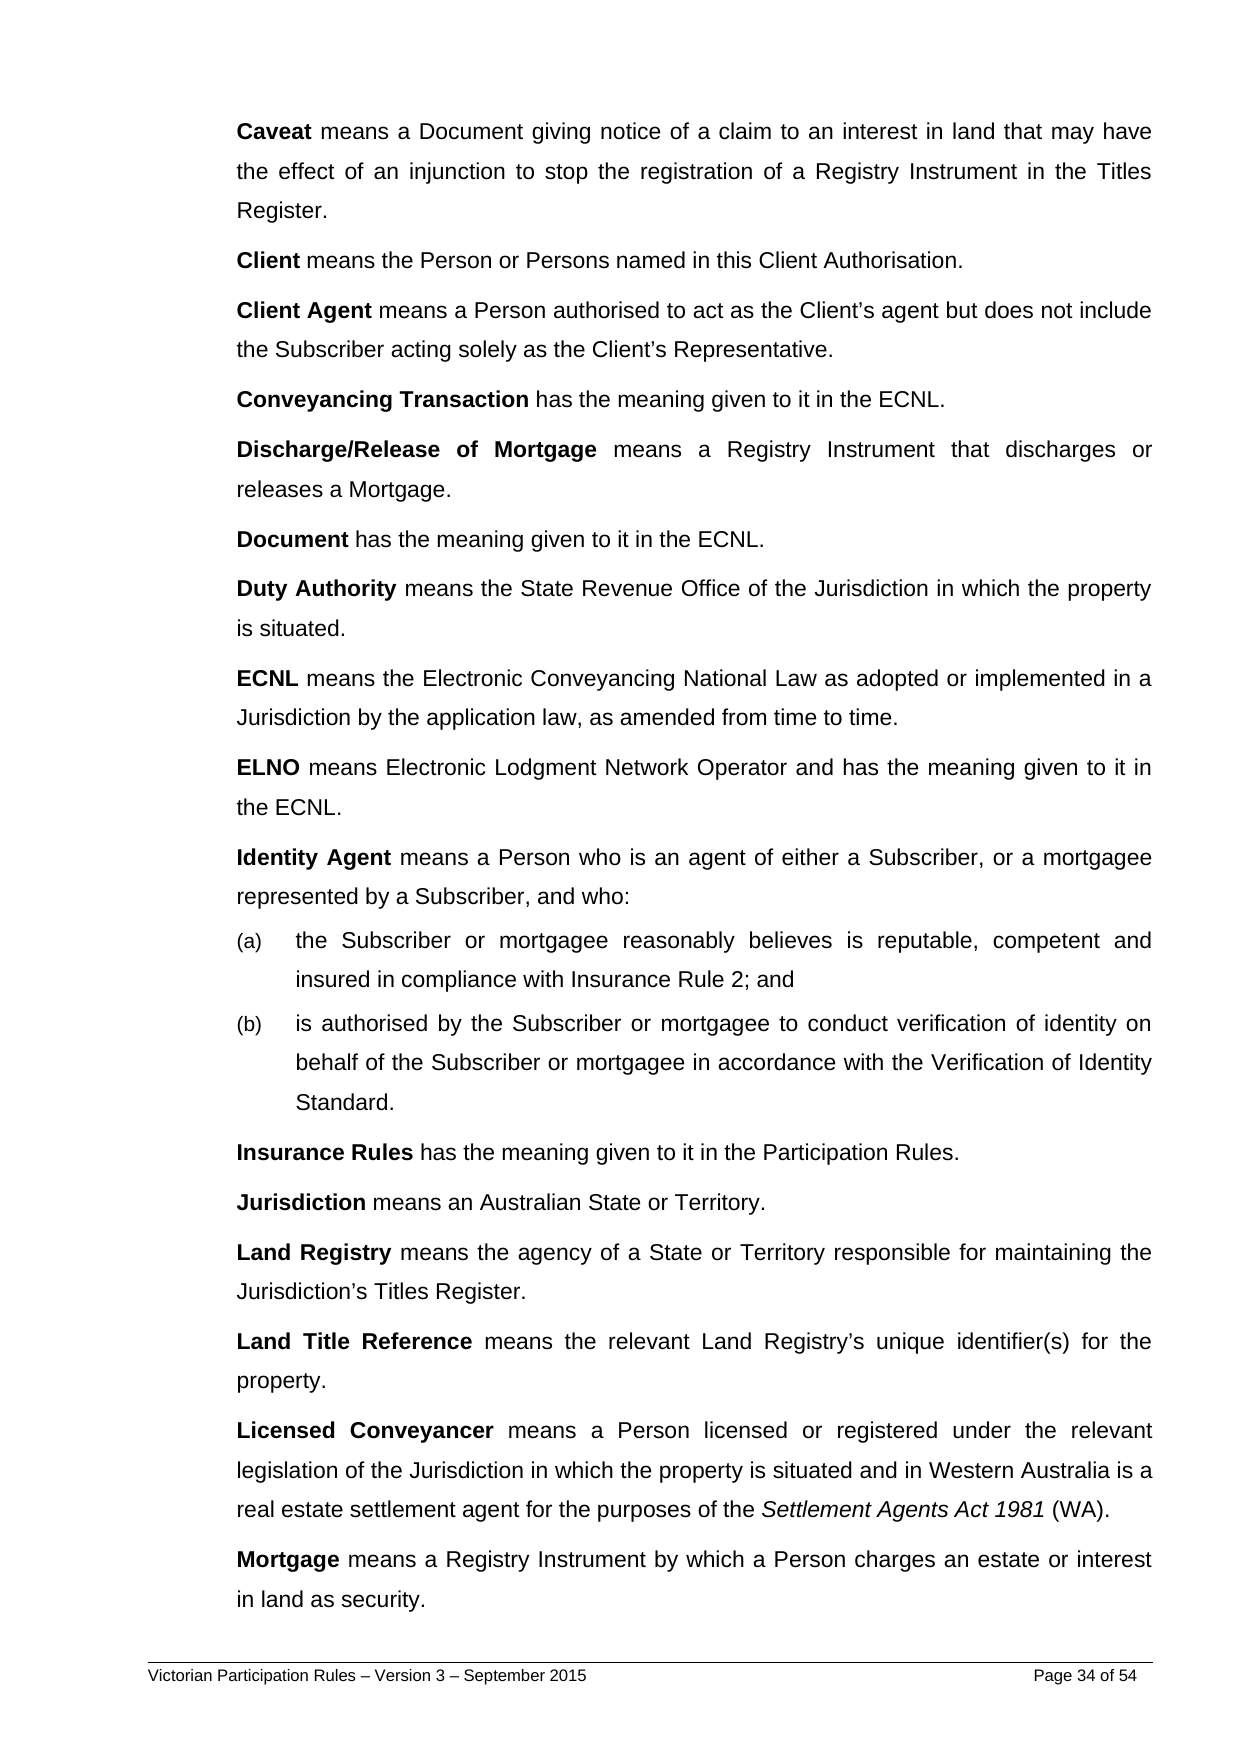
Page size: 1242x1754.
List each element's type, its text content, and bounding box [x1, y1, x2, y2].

list is authorised by the Subscriber or mortgagee to conduct verification of identity on behalf of the Subscriber or mortgagee in accordance with the Verification of Identity Standard. [236, 1010, 1153, 1115]
text Conveyancing Transaction has the meaning given to it in the ECNL. [236, 386, 1153, 413]
text Land Title Reference means the relevant Land Registry’s unique identifier(s) for the property. [236, 1328, 1153, 1394]
text Caveat means a Document giving notice of a claim to an interest in land that may have the effect of an injunction to stop the registration of a Registry Instrument in the Titles Register. [236, 118, 1153, 223]
text Client means the Person or Persons named in this Client Authorisation. [236, 247, 1153, 273]
text ELNO means Electronic Lodgment Network Operator and has the meaning given to it in the ECNL. [236, 754, 1153, 820]
text Licensed Conveyancer means a Person licensed or registered under the relevant legislation of the Jurisdiction in which the property is situated and in Western Australia is a real estate settlement agent for the purposes of the Settlement Agents Act 1981 (WA). [236, 1417, 1153, 1522]
text Mortgage means a Registry Instrument by which a Person charges an estate or interest in land as security. [236, 1546, 1153, 1612]
text Discharge/Release of Mortgage means a Registry Instrument that discharges or releases a Mortgage. [236, 436, 1153, 502]
list the Subscriber or mortgagee reasonably believes is reputable, competent and insured in compliance with Insurance Rule 2; and [236, 927, 1153, 992]
text Jurisdiction means an Australian State or Territory. [236, 1188, 1153, 1215]
text Identity Agent means a Person who is an agent of either a Subscriber, or a mortgagee represented by a Subscriber, and who: [236, 843, 1153, 909]
text ECNL means the Electronic Conveyancing National Law as adopted or implemented in a Jurisdiction by the application law, as amended from time to time. [236, 665, 1153, 731]
text Land Registry means the agency of a State or Territory responsible for maintaining the Jurisdiction’s Titles Register. [236, 1238, 1153, 1304]
text Duty Authority means the State Revenue Office of the Jurisdiction in which the property is situated. [236, 575, 1153, 641]
text Insurance Rules has the meaning given to it in the Participation Rules. [236, 1139, 1153, 1165]
text Document has the meaning given to it in the ECNL. [236, 526, 1153, 552]
text Client Agent means a Person authorised to act as the Client’s agent but does not include the Subscriber acting solely as the Client’s Representative. [236, 297, 1153, 363]
